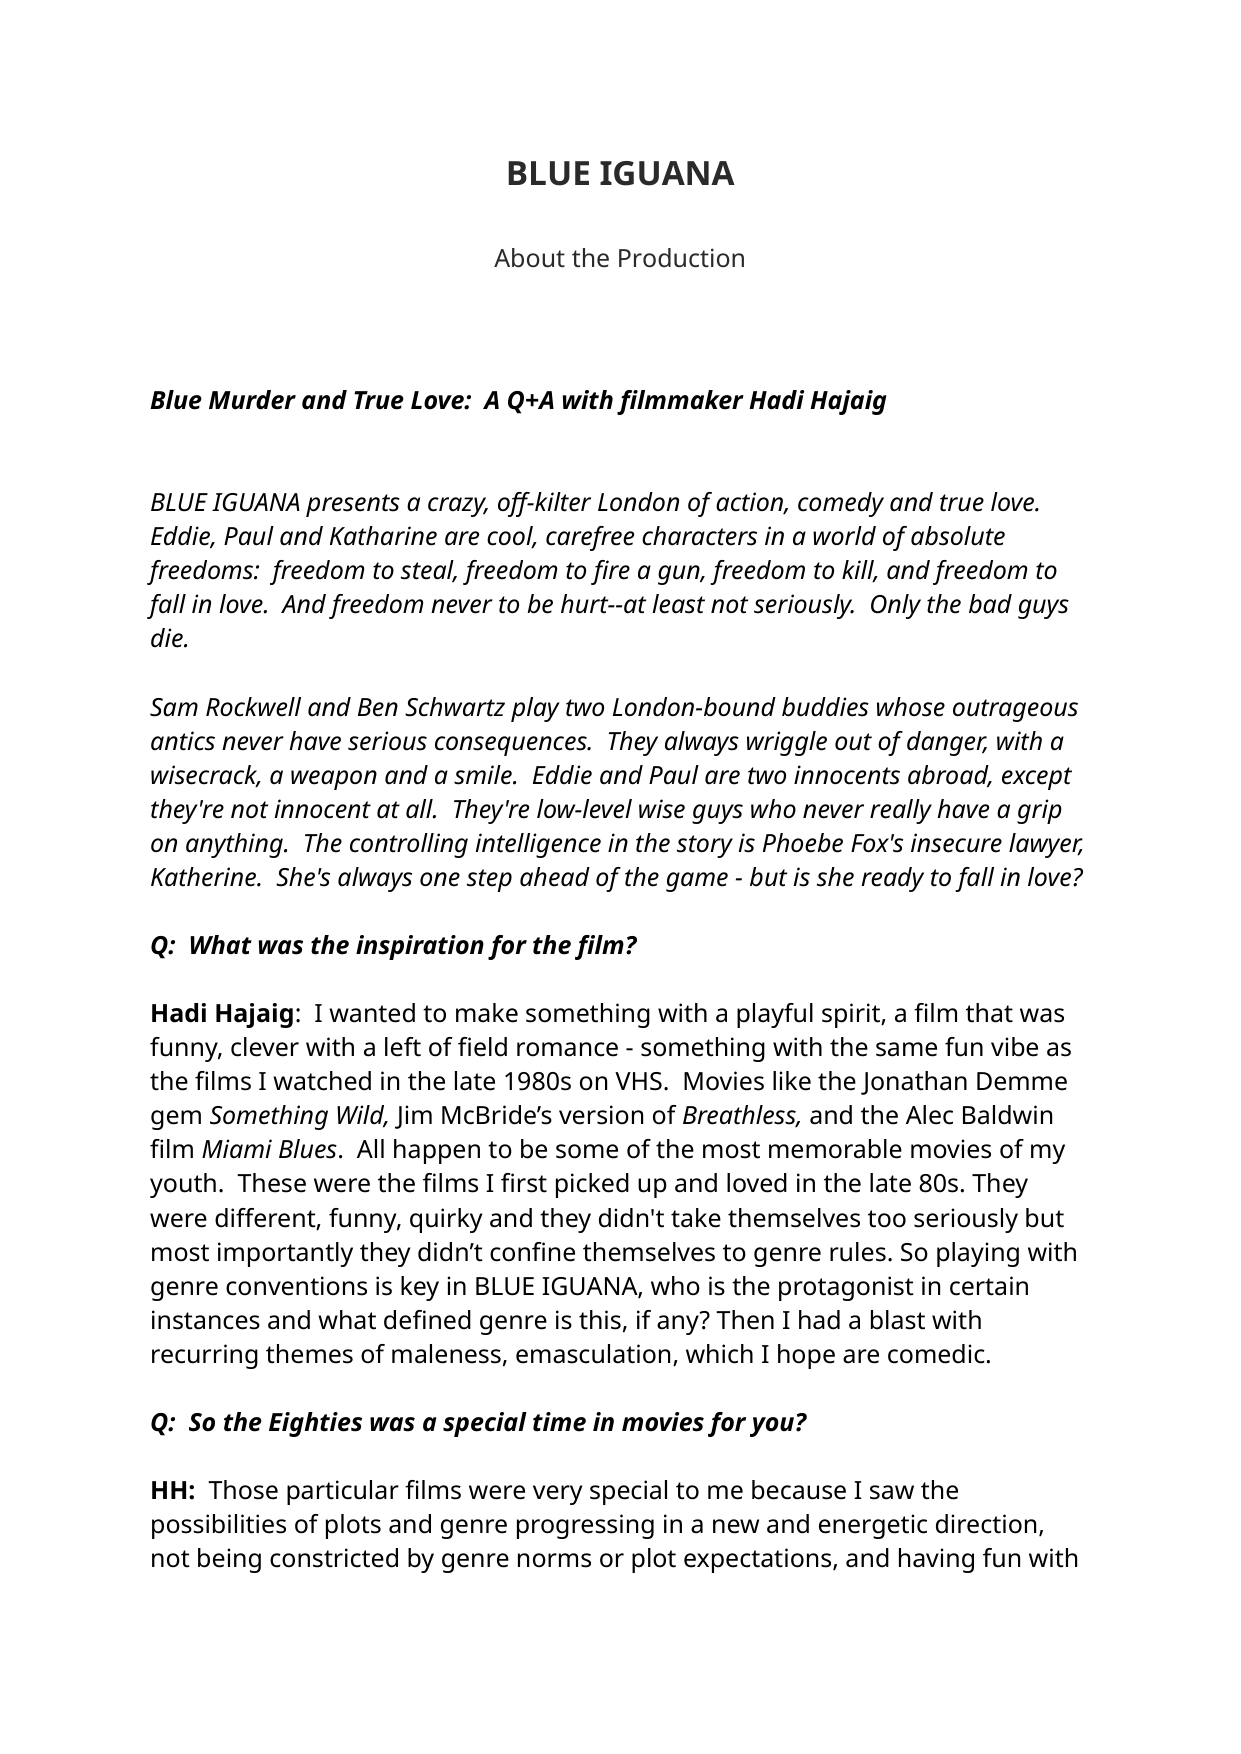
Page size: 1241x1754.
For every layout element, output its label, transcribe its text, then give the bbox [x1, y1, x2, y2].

text About the Production [150, 241, 1090, 275]
text Q: So the Eighties was a special time in movies for you? [150, 1404, 1090, 1439]
text Sam Rockwell and Ben Schwartz play two London-bound buddies whose outrageous antics never have serious consequences. They always wriggle out of danger, with a wisecrack, a weapon and a smile. Eddie and Paul are two innocents abroad, except they're not innocent at all. They're low-level wise guys who never really have a grip on anything. The controlling intelligence in the story is Phoebe Fox's insecure lawyer, Katherine. She's always one step ahead of the game - but is she ready to fall in love? [150, 689, 1090, 894]
text Hadi Hajaig: I wanted to make something with a playful spirit, a film that was funny, clever with a left of field romance - something with the same fun vibe as the films I watched in the late 1980s on VHS. Movies like the Jonathan Demme gem Something Wild, Jim McBride’s version of Breathless, and the Alec Baldwin film Miami Blues. All happen to be some of the most memorable movies of my youth. These were the films I first picked up and loved in the late 80s. They were different, funny, quirky and they didn't take themselves too seriously but most importantly they didn’t confine themselves to genre rules. So playing with genre conventions is key in BLUE IGUANA, who is the protagonist in certain instances and what defined genre is this, if any? Then I had a blast with recurring themes of maleness, emasculation, which I hope are comedic. [150, 996, 1090, 1371]
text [150, 1473, 1090, 1575]
text Blue Murder and True Love: A Q+A with filmmaker Hadi Hajaig [150, 383, 1090, 417]
text BLUE IGUANA presents a crazy, off-kilter London of action, comedy and true love. Eddie, Paul and Katharine are cool, carefree characters in a world of absolute freedoms: freedom to steal, freedom to fire a gun, freedom to kill, and freedom to fall in love. And freedom never to be hurt--at least not seriously. Only the bad guys die. [150, 485, 1090, 655]
text BLUE IGUANA [150, 150, 1090, 195]
text Q: What was the inspiration for the film? [150, 928, 1090, 962]
